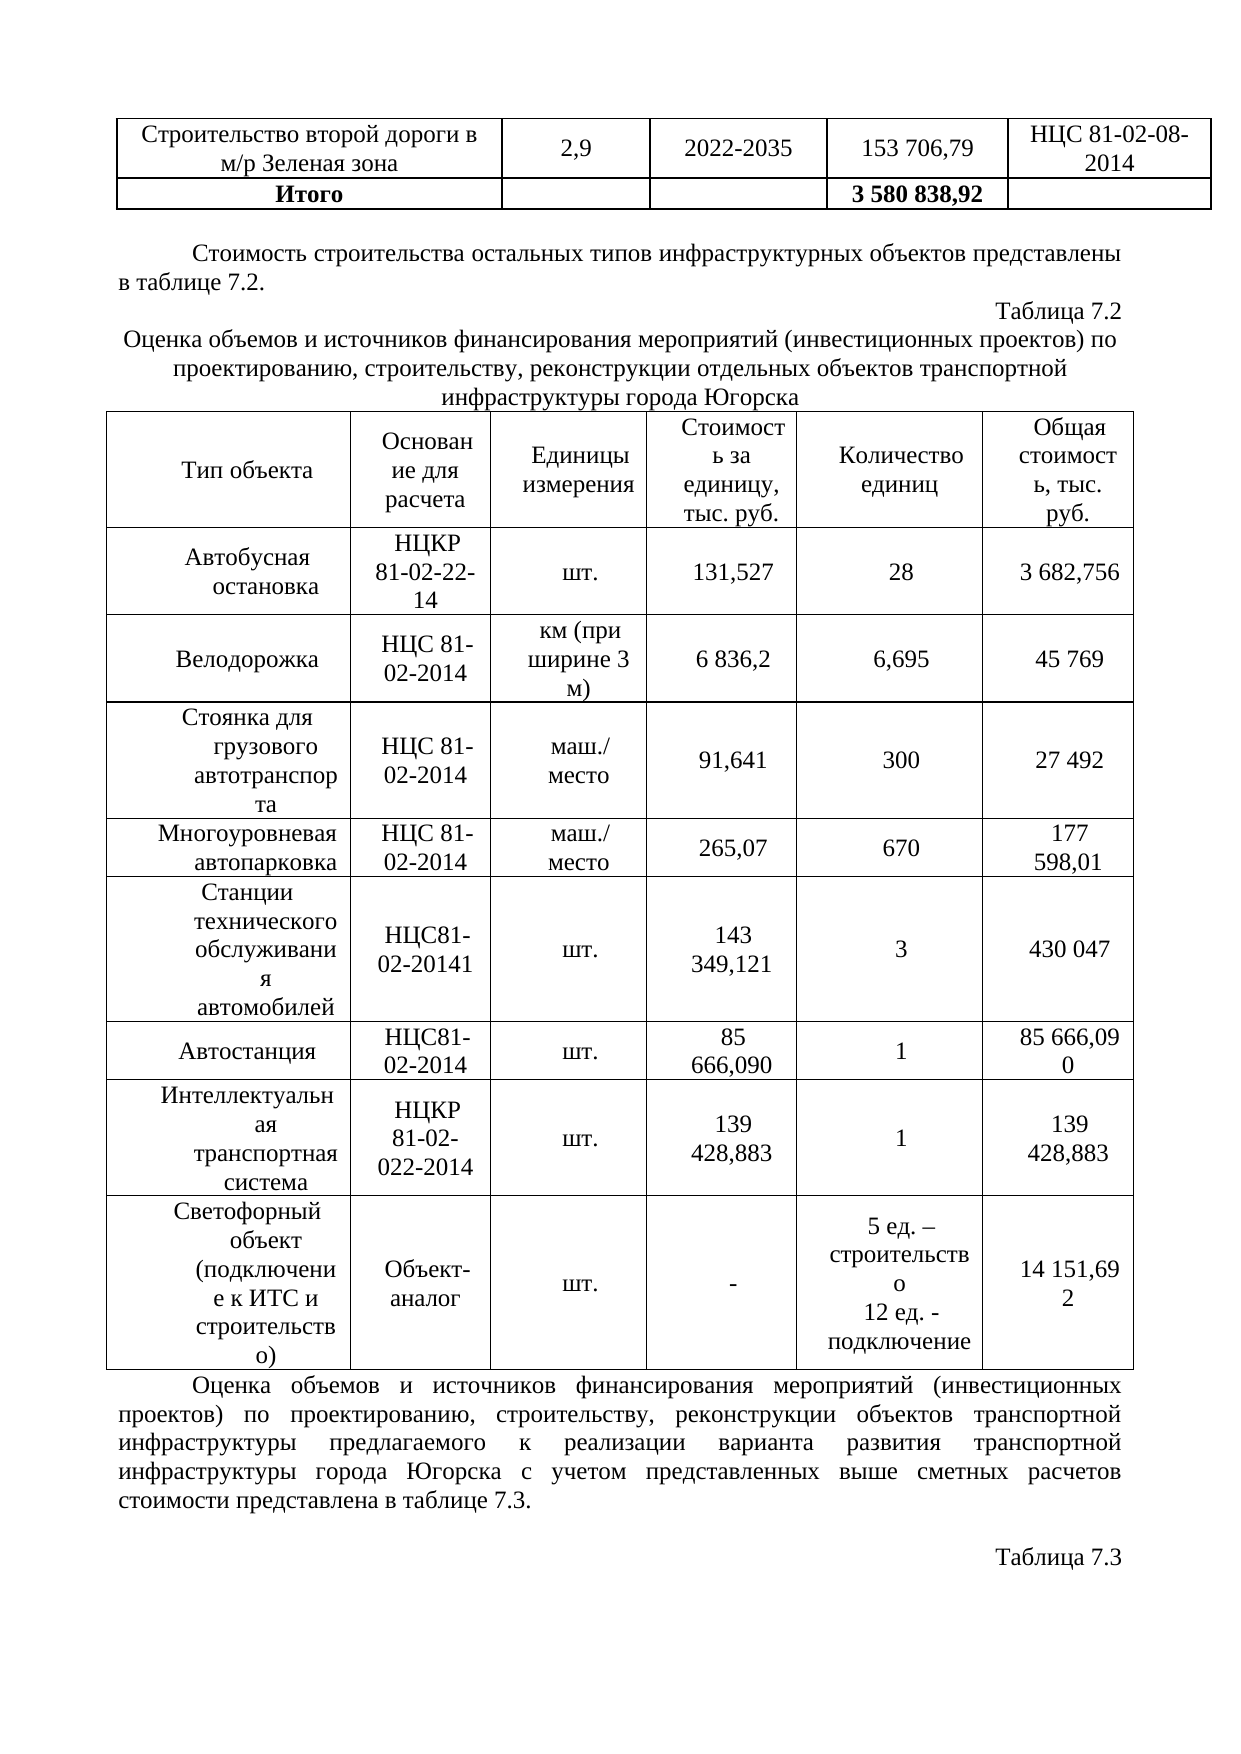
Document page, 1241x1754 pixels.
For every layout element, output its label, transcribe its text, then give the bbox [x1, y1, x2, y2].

table_cell 6,695 [797, 615, 982, 701]
table_cell маш./место [491, 703, 646, 817]
table_cell 3 [797, 877, 982, 1021]
table_cell 177 598,01 [983, 819, 1133, 876]
table_cell 5 ед. – строительство 12 ед. - подключение [797, 1196, 982, 1369]
table_cell шт. [491, 1080, 646, 1195]
table_cell 85 666,090 [983, 1022, 1133, 1079]
table_header Стоимость за единицу, тыс. руб. [647, 412, 796, 527]
table_cell Стоянка для грузового автотранспорта [107, 703, 350, 817]
table_cell маш./место [491, 819, 646, 876]
table_cell 300 [797, 703, 982, 817]
table_cell 139 428,883 [647, 1080, 796, 1195]
table_cell Интеллектуальная транспортная система [107, 1080, 350, 1195]
text Оценка объемов и источников финансирования мероприятий (инвестиционных проектов) по проектированию, строительству, реконструкции отдельных объектов транспортной инфраструктуры города Югорска [118, 324, 1122, 411]
table_header Общая стоимость, тыс. руб. [983, 412, 1133, 527]
table_cell [651, 179, 826, 207]
table_cell НЦКР 81-02-22-14 [351, 528, 490, 614]
table_cell Станции технического обслуживания автомобилей [107, 877, 350, 1021]
table_cell шт. [491, 877, 646, 1021]
table_cell 2,9 [503, 119, 649, 177]
table_cell НЦС 81-02-08-2014 [1009, 119, 1210, 177]
table_cell [503, 179, 649, 207]
table_cell 3 682,756 [983, 528, 1133, 614]
table_cell 670 [797, 819, 982, 876]
text Таблица 7.2 [118, 296, 1122, 324]
table_cell Автостанция [107, 1022, 350, 1079]
table_cell 1 [797, 1022, 982, 1079]
table_cell НЦС 81-02-2014 [351, 819, 490, 876]
table_cell НЦС 81-02-2014 [351, 615, 490, 701]
table_cell 430 047 [983, 877, 1133, 1021]
text Оценка объемов и источников финансирования мероприятий (инвестиционных проектов) по проектированию, строительству, реконструкции объектов транспортной инфраструктуры предлагаемого к реализации варианта развития транспортной инфраструктуры города Югорска с учетом представленных выше сметных расчетов стоимости представлена в таблице 7.3. [118, 1370, 1122, 1514]
table_cell 28 [797, 528, 982, 614]
table_cell Многоуровневая автопарковка [107, 819, 350, 876]
table_cell 153 706,79 [828, 119, 1007, 177]
table_cell НЦС 81-02-2014 [351, 703, 490, 817]
table_cell 91,641 [647, 703, 796, 817]
table_cell км (при ширине 3 м) [491, 615, 646, 701]
table_header Количество единиц [797, 412, 982, 527]
table_cell 1 [797, 1080, 982, 1195]
table_header Тип объекта [107, 412, 350, 527]
table_cell 131,527 [647, 528, 796, 614]
table_cell НЦС81-02-20141 [351, 877, 490, 1021]
table_cell шт. [491, 1022, 646, 1079]
table_cell 85 666,090 [647, 1022, 796, 1079]
table_cell Светофорный объект (подключение к ИТС и строительство) [107, 1196, 350, 1369]
table_cell НЦКР 81-02-022-2014 [351, 1080, 490, 1195]
table_cell - [647, 1196, 796, 1369]
table_cell 2022-2035 [651, 119, 826, 177]
table_cell Объект-аналог [351, 1196, 490, 1369]
table_header Единицы измерения [491, 412, 646, 527]
table_cell Итого [118, 179, 501, 207]
table_cell 27 492 [983, 703, 1133, 817]
table_cell Велодорожка [107, 615, 350, 701]
table_header Основание для расчета [351, 412, 490, 527]
text Таблица 7.3 [118, 1542, 1122, 1571]
table_cell 6 836,2 [647, 615, 796, 701]
table_cell 45 769 [983, 615, 1133, 701]
table_cell шт. [491, 528, 646, 614]
table_cell шт. [491, 1196, 646, 1369]
table_cell 14 151,692 [983, 1196, 1133, 1369]
table_cell 3 580 838,92 [828, 179, 1007, 207]
table_cell НЦС81-02-2014 [351, 1022, 490, 1079]
table_cell Автобусная остановка [107, 528, 350, 614]
table_cell Строительство второй дороги в м/р Зеленая зона [118, 119, 501, 177]
table_cell [1009, 179, 1210, 207]
text Стоимость строительства остальных типов инфраструктурных объектов представлены в таблице 7.2. [118, 238, 1122, 296]
table_cell 139 428,883 [983, 1080, 1133, 1195]
table_cell 265,07 [647, 819, 796, 876]
table_cell 143 349,121 [647, 877, 796, 1021]
